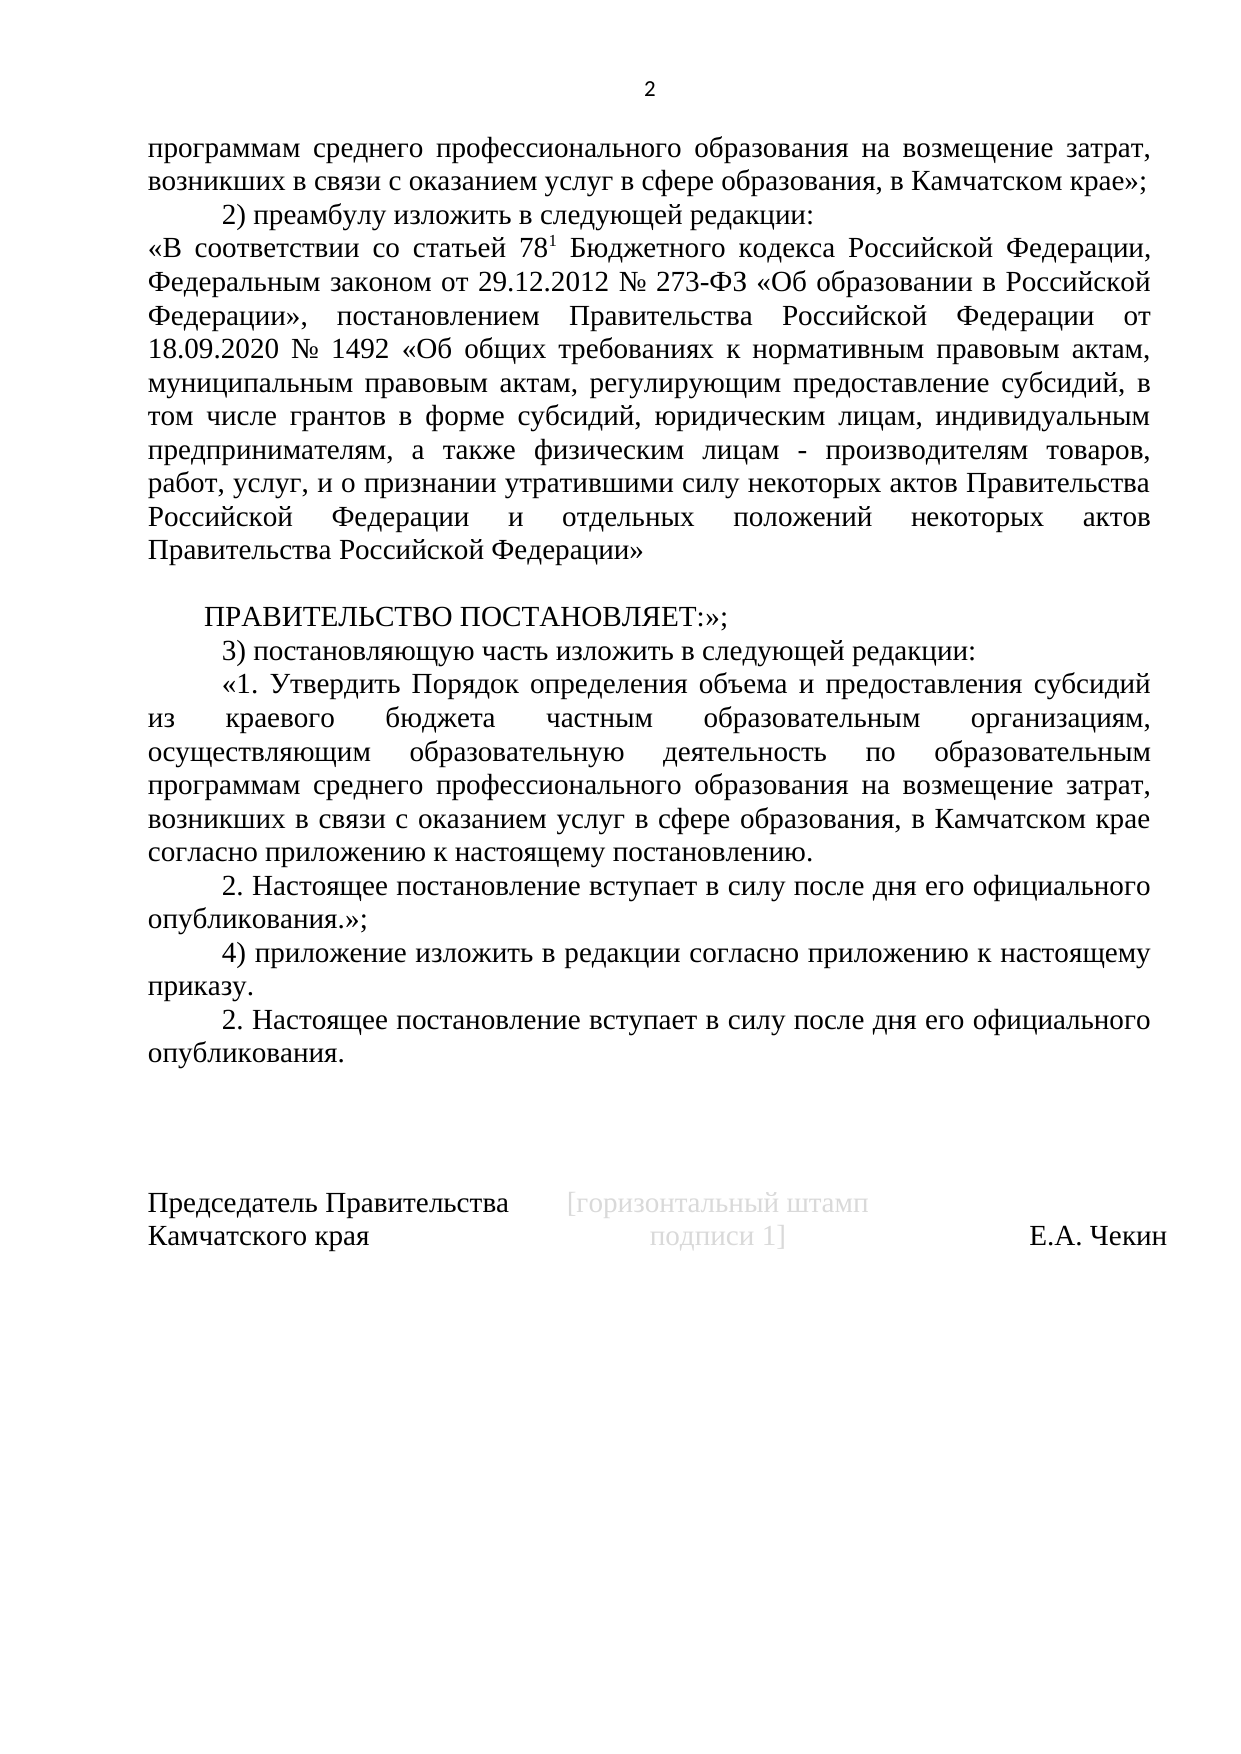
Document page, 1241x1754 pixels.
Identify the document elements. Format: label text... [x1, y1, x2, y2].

table_header Председатель Правительства Камчатского края [148, 1185, 534, 1316]
text ПРАВИТЕЛЬСТВО ПОСТАНОВЛЯЕТ:»; [148, 599, 1152, 633]
text 3) постановляющую часть изложить в следующей редакции: [148, 633, 1152, 667]
text 2. Настоящее постановление вступает в силу после дня его официального опубликования.»; [148, 868, 1152, 935]
text 2. Настоящее постановление вступает в силу после дня его официального опубликования. [148, 1002, 1152, 1069]
table_header [горизонтальный штамп подписи 1] [535, 1185, 889, 1316]
text 2) преамбулу изложить в следующей редакции: [148, 197, 1152, 231]
table_header Е.А. Чекин [889, 1185, 1166, 1316]
text «1. Утвердить Порядок определения объема и предоставления субсидий из краевого бюджета частным образовательным организациям, осуществляющим образовательную деятельность по образовательным программам среднего профессионального образования на возмещение затрат, возникших в связи с оказанием услуг в сфере образования, в Камчатском крае согласно приложению к настоящему постановлению. [148, 667, 1152, 868]
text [148, 130, 1152, 197]
text 4) приложение изложить в редакции согласно приложению к настоящему приказу. [148, 935, 1152, 1002]
text «В соответствии со статьей 781 Бюджетного кодекса Российской Федерации, Федеральным законом от 29.12.2012 № 273-ФЗ «Об образовании в Российской Федерации», постановлением Правительства Российской Федерации от 18.09.2020 № 1492 «Об общих требованиях к нормативным правовым актам, муниципальным правовым актам, регулирующим предоставление субсидий, в том числе грантов в форме субсидий, юридическим лицам, индивидуальным предпринимателям, а также физическим лицам - производителям товаров, работ, услуг, и о признании утратившими силу некоторых актов Правительства Российской Федерации и отдельных положений некоторых актов Правительства Российской Федерации» [148, 231, 1152, 566]
